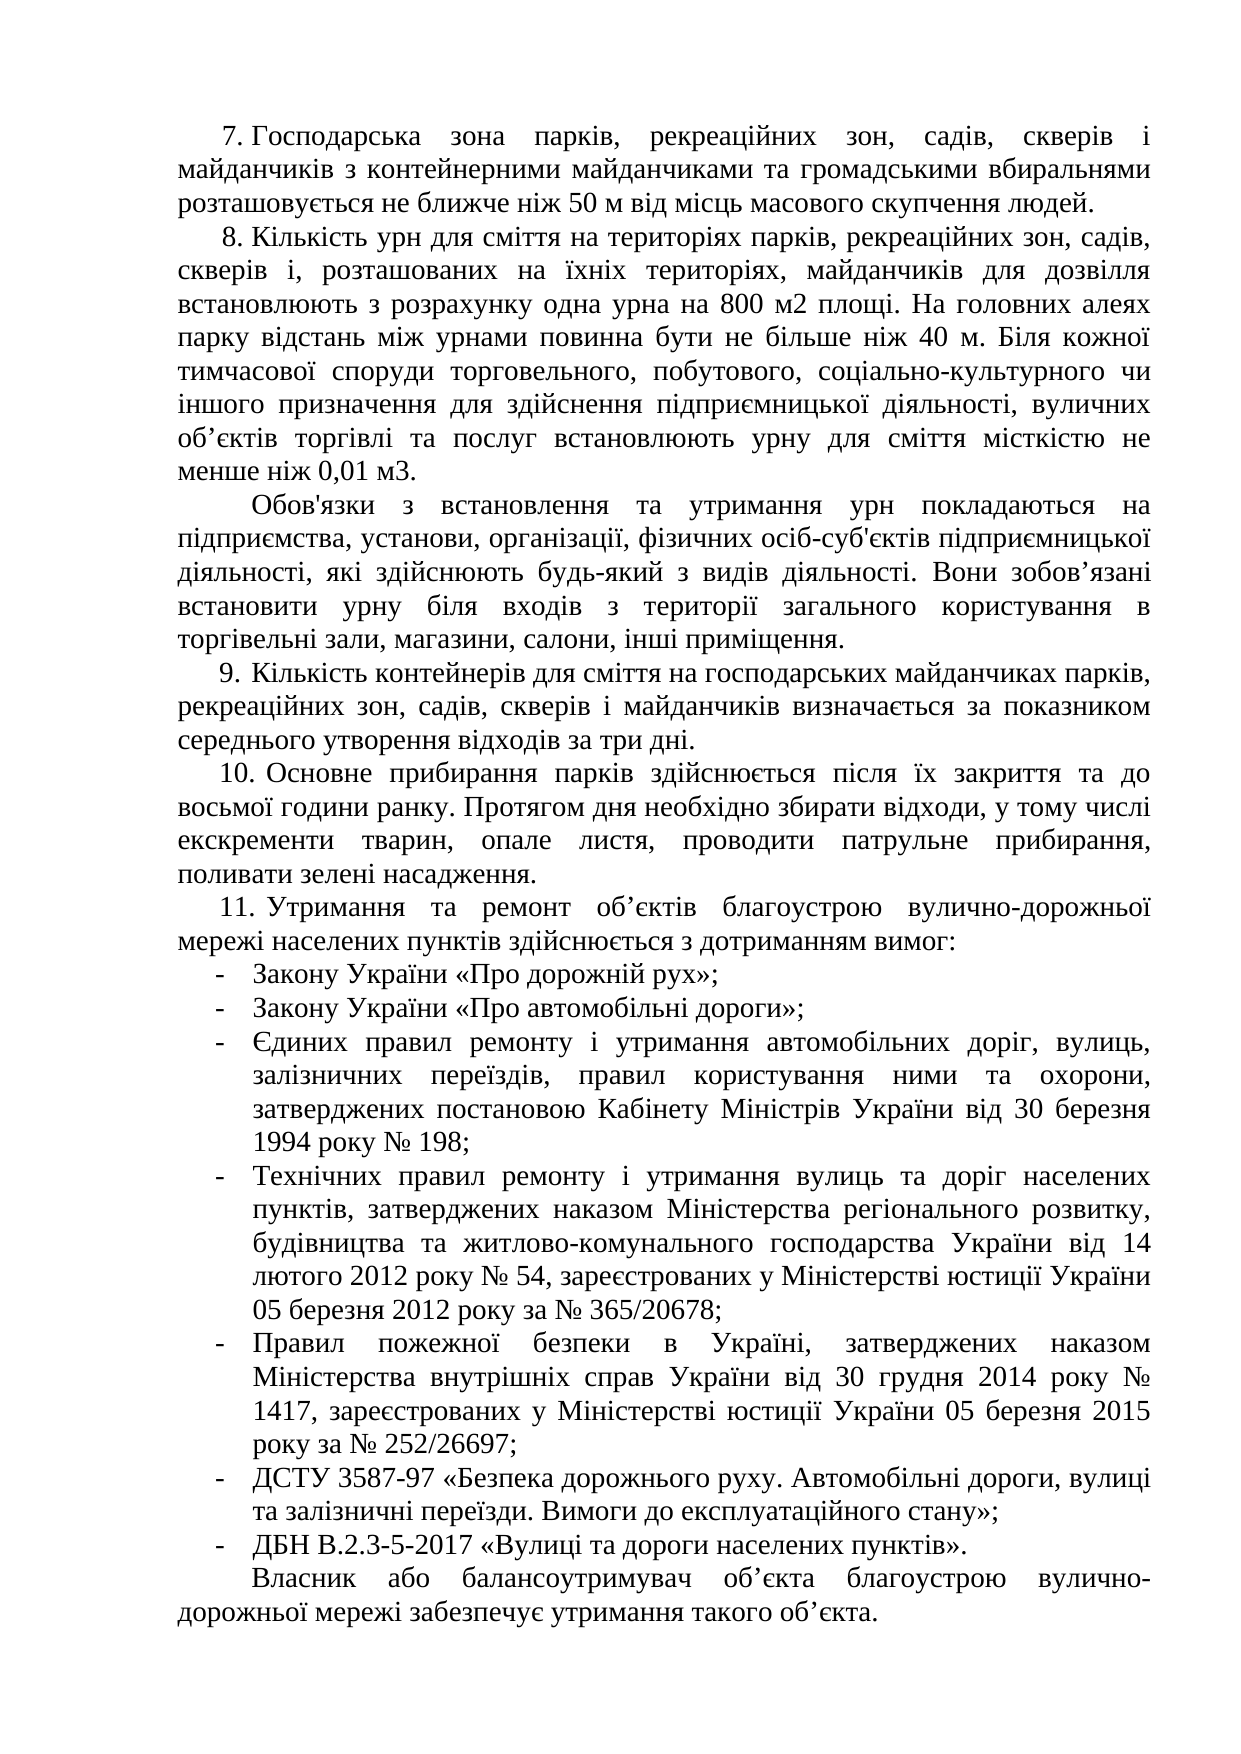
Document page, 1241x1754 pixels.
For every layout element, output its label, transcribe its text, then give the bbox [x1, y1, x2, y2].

list Єдиних правил ремонту і утримання автомобільних доріг, вулиць, залізничних переїздів, правил користування ними та охорони, затверджених постановою Кабінету Міністрів України від 30 березня 1994 року № 198; [215, 1024, 1152, 1158]
list ДБН В.2.3-5-2017 «Вулиці та дороги населених пунктів». [215, 1527, 1152, 1560]
text Власник або балансоутримувач об’єкта благоустрою вулично- дорожньої мережі забезпечує утримання такого об’єкта. [177, 1560, 1152, 1627]
text Обов'язки з встановлення та утримання урн покладаються на підприємства, установи, організації, фізичних осіб-суб'єктів підприємницької діяльності, які здійснюють будь-який з видів діяльності. Вони зобов’язані встановити урну біля входів з території загального користування в торгівельні зали, магазини, салони, інші приміщення. [177, 487, 1152, 655]
list Кількість контейнерів для сміття на господарських майданчиках парків, рекреаційних зон, садів, скверів і майданчиків визначається за показником середнього утворення відходів за три дні. [177, 655, 1152, 755]
list Основне прибирання парків здійснюється після їх закриття та до восьмої години ранку. Протягом дня необхідно збирати відходи, у тому числі екскременти тварин, опале листя, проводити патрульне прибирання, поливати зелені насадження. [177, 755, 1152, 889]
list ДСТУ 3587-97 «Безпека дорожнього руху. Автомобільні дороги, вулиці та залізничні переїзди. Вимоги до експлуатаційного стану»; [215, 1460, 1152, 1527]
list Кількість урн для сміття на територіях парків, рекреаційних зон, садів, скверів і, розташованих на їхніх територіях, майданчиків для дозвілля встановлюють з розрахунку одна урна на 800 м2 площі. На головних алеях парку відстань між урнами повинна бути не більше ніж 40 м. Біля кожної тимчасової споруди торговельного, побутового, соціально-культурного чи іншого призначення для здійснення підприємницької діяльності, вуличних об’єктів торгівлі та послуг встановлюють урну для сміття місткістю не менше ніж 0,01 м3. [177, 219, 1152, 487]
list Закону України «Про дорожній рух»; [215, 957, 1152, 990]
list Правил пожежної безпеки в Україні, затверджених наказом Міністерства внутрішніх справ України від 30 грудня 2014 року № 1417, зареєстрованих у Міністерстві юстиції України 05 березня 2015 року за № 252/26697; [215, 1326, 1152, 1460]
list Технічних правил ремонту і утримання вулиць та доріг населених пунктів, затверджених наказом Міністерства регіонального розвитку, будівництва та житлово-комунального господарства України від 14 лютого 2012 року № 54, зареєстрованих у Міністерстві юстиції України 05 березня 2012 року за № 365/20678; [215, 1158, 1152, 1326]
list Закону України «Про автомобільні дороги»; [215, 990, 1152, 1024]
list Утримання та ремонт об’єктів благоустрою вулично-дорожньої мережі населених пунктів здійснюється з дотриманням вимог: [177, 889, 1152, 957]
list Господарська зона парків, рекреаційних зон, садів, скверів і майданчиків з контейнерними майданчиками та громадськими вбиральнями розташовується не ближче ніж 50 м від місць масового скупчення людей. [177, 118, 1152, 219]
